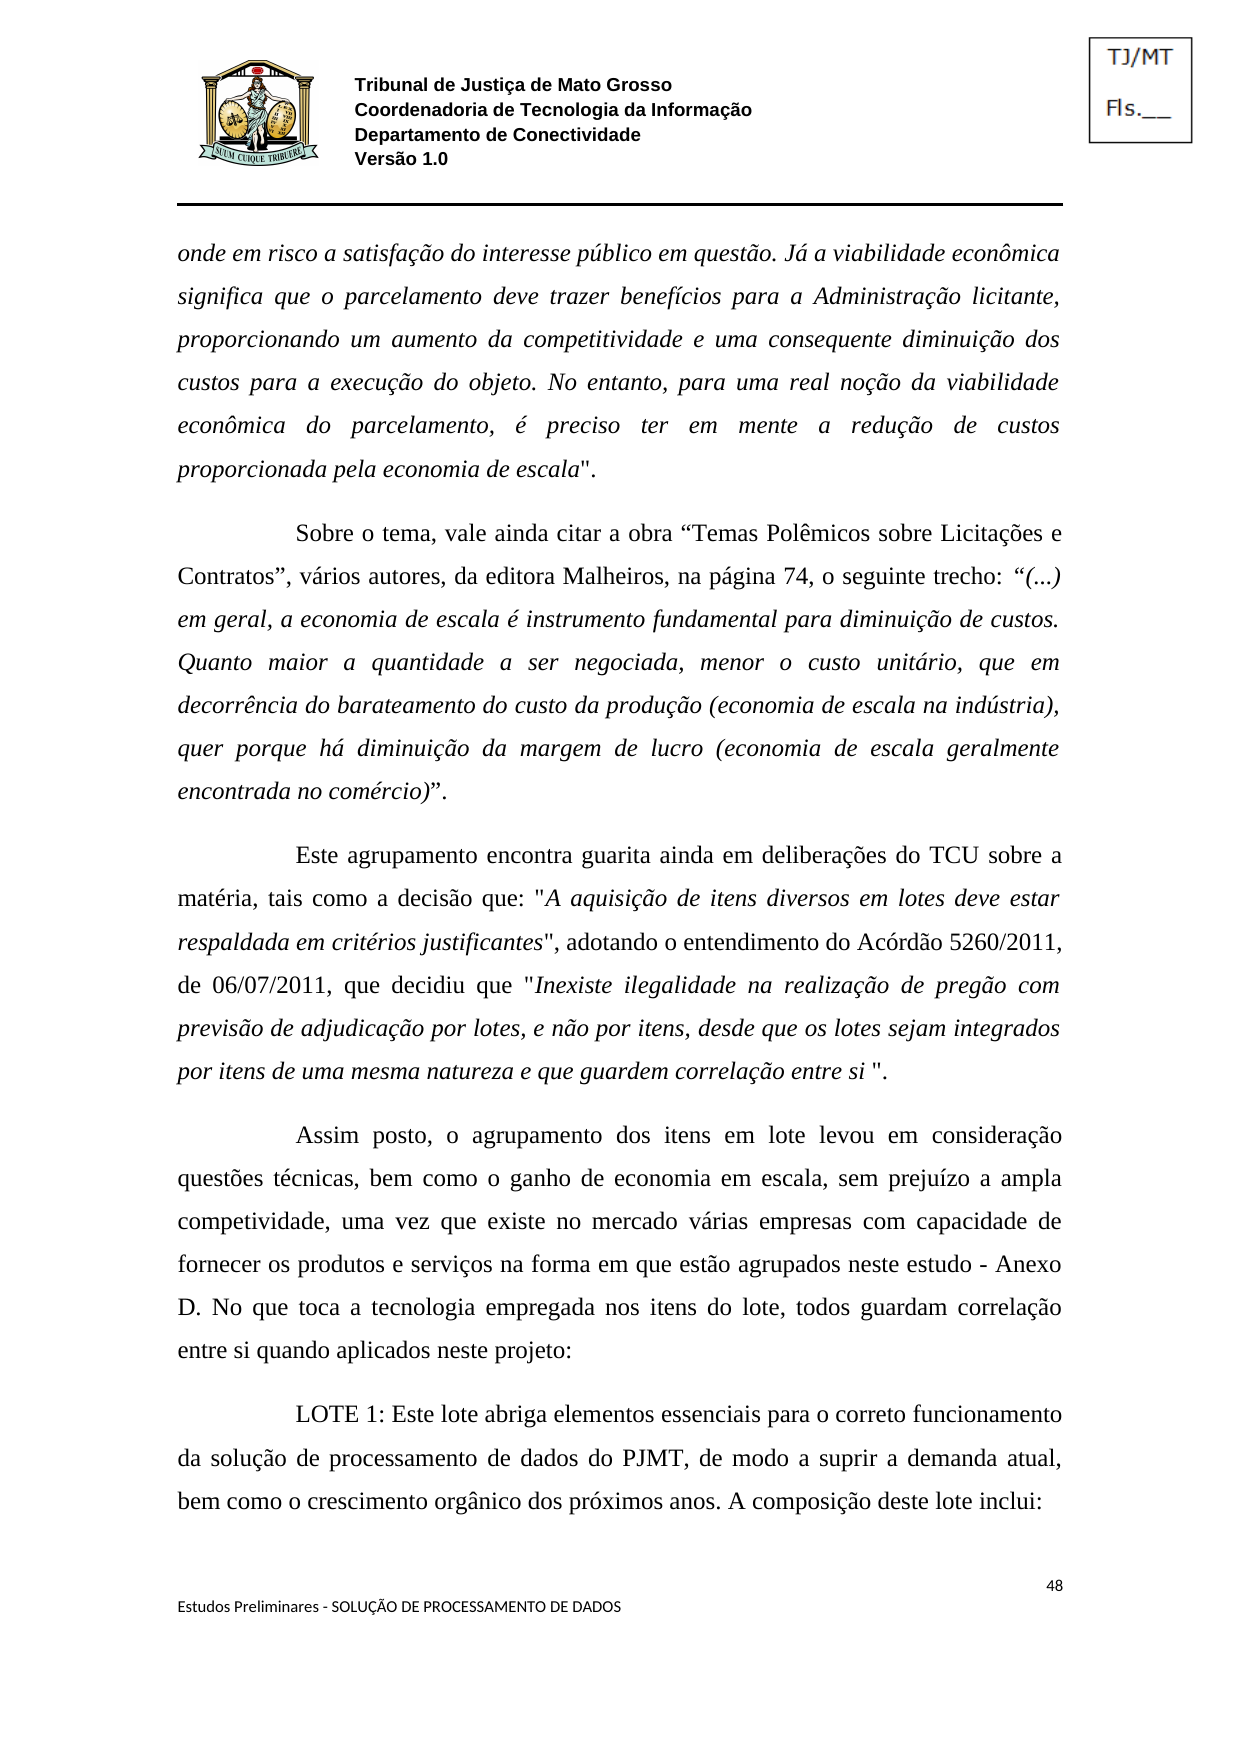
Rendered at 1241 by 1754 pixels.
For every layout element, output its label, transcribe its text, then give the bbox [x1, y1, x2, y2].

text Este agrupamento encontra guarita ainda em deliberações do TCU sobre a matéria, tais como a decisão que: "A aquisição de itens diversos em lotes deve estar respaldada em critérios justificantes", adotando o entendimento do Acórdão 5260/2011, de 06/07/2011, que decidiu que "Inexiste ilegalidade na realização de pregão com previsão de adjudicação por lotes, e não por itens, desde que os lotes sejam integrados por itens de uma mesma natureza e que guardem correlação entre si ". [177, 840, 1063, 1085]
text Sobre o tema, vale ainda citar a obra “Temas Polêmicos sobre Licitações e Contratos”, vários autores, da editora Malheiros, na página 74, o seguinte trecho: “(...) em geral, a economia de escala é instrumento fundamental para diminuição de custos. Quanto maior a quantidade a ser negociada, menor o custo unitário, que em decorrência do barateamento do custo da produção (economia de escala na indústria), quer porque há diminuição da margem de lucro (economia de escala geralmente encontrada no comércio)”. [177, 518, 1063, 805]
text LOTE 1: Este lote abriga elementos essenciais para o correto funcionamento da solução de processamento de dados do PJMT, de modo a suprir a demanda atual, bem como o crescimento orgânico dos próximos anos. A composição deste lote inclui: [177, 1399, 1063, 1514]
picture [198, 60, 319, 166]
picture [1085, 36, 1198, 146]
text Assim posto, o agrupamento dos itens em lote levou em consideração questões técnicas, bem como o ganho de economia em escala, sem prejuízo a ampla competividade, uma vez que existe no mercado várias empresas com capacidade de fornecer os produtos e serviços na forma em que estão agrupados neste estudo - Anexo D. No que toca a tecnologia empregada nos itens do lote, todos guardam correlação entre si quando aplicados neste projeto: [177, 1120, 1063, 1364]
